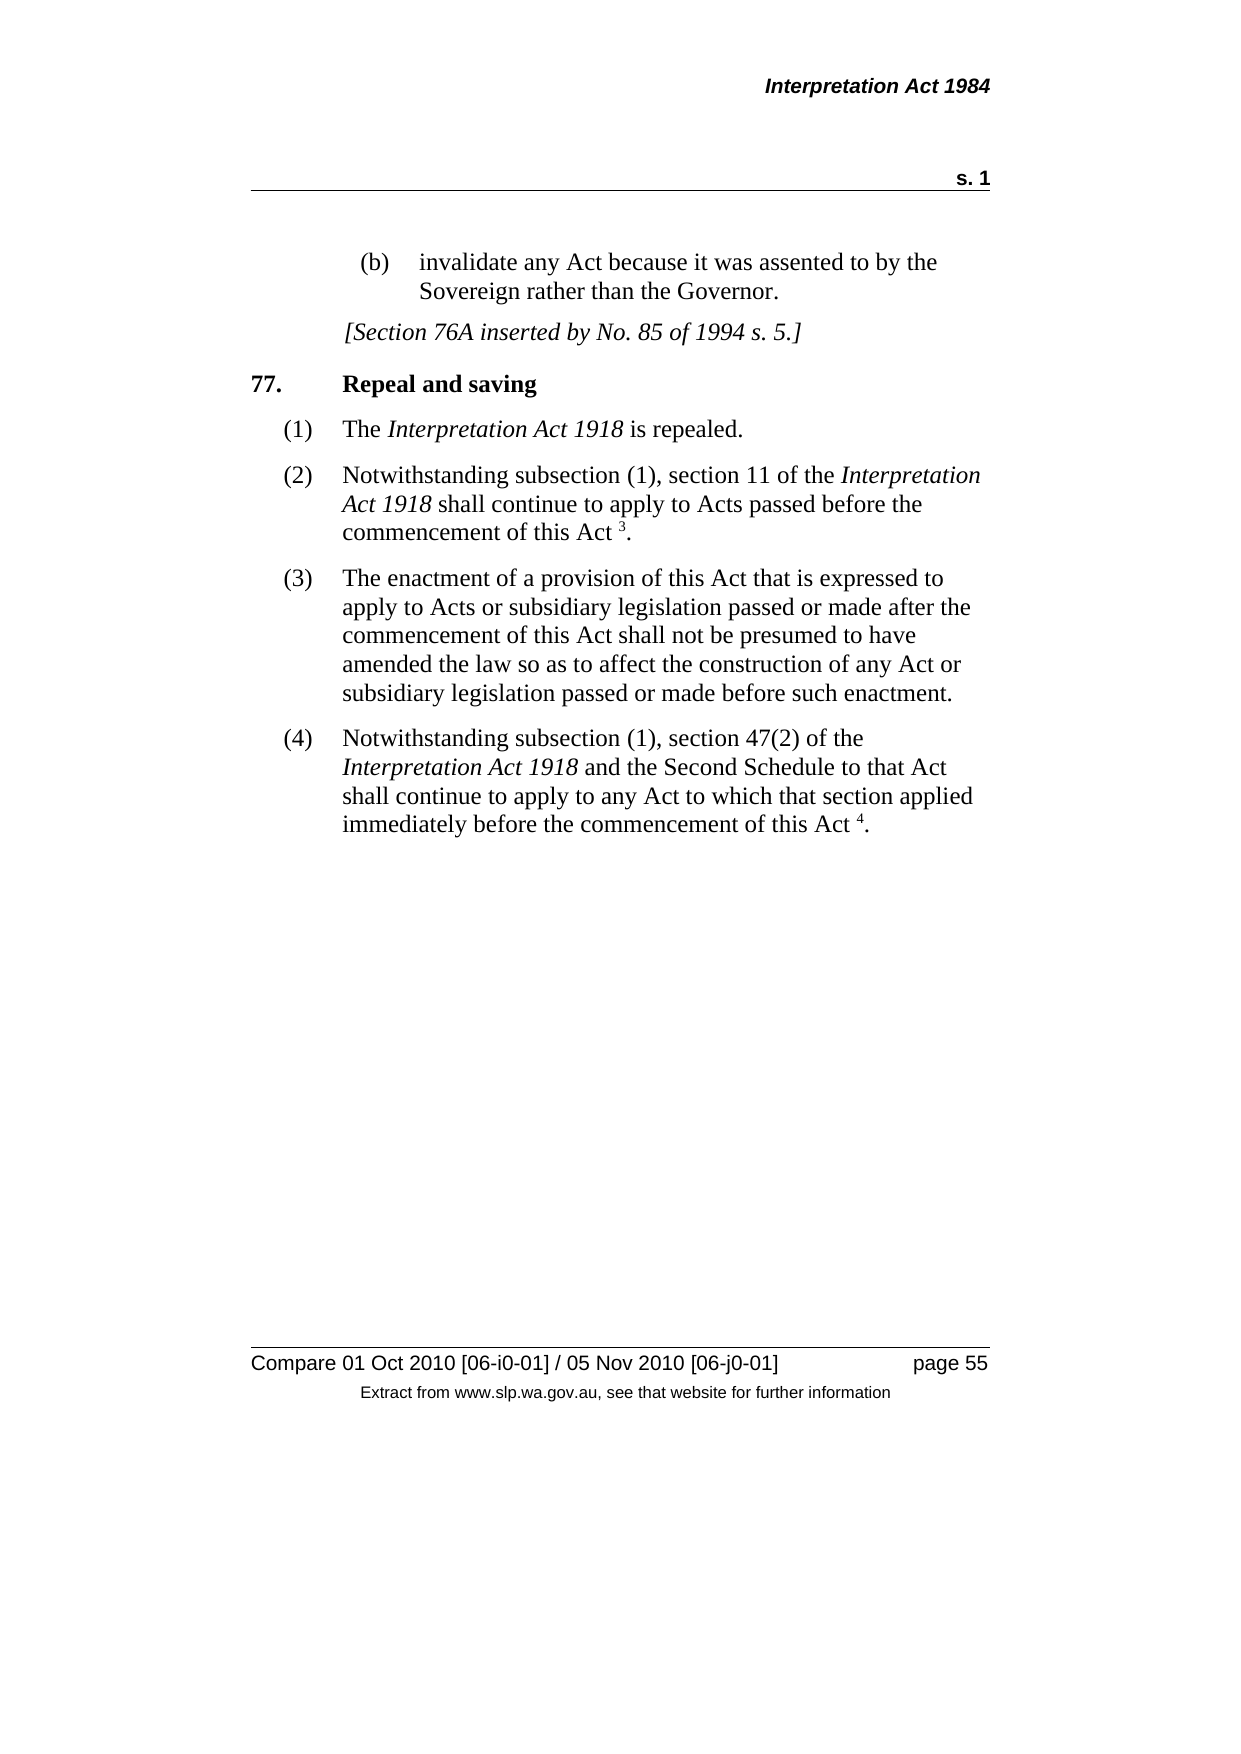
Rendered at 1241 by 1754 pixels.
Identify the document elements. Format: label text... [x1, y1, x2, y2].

text (2) Notwithstanding subsection (1), section 11 of the Interpretation Act 1918 shall continue to apply to Acts passed before the commencement of this Act 3. [251, 460, 990, 546]
text (4) Notwithstanding subsection (1), section 47(2) of the Interpretation Act 1918 and the Second Schedule to that Act shall continue to apply to any Act to which that section applied immediately before the commencement of this Act 4. [251, 723, 990, 838]
text (b) invalidate any Act because it was assented to by the Sovereign rather than the Governor. [251, 247, 990, 305]
text (3) The enactment of a provision of this Act that is expressed to apply to Acts or subsidiary legislation passed or made after the commencement of this Act shall not be presumed to have amended the law so as to affect the construction of any Act or subsidiary legislation passed or made before such enactment. [251, 563, 990, 707]
text [Section 76A inserted by No. 85 of 1994 s. 5.] [251, 317, 990, 346]
text (1) The Interpretation Act 1918 is repealed. [251, 414, 990, 443]
subtitle 77. Repeal and saving [251, 369, 990, 398]
